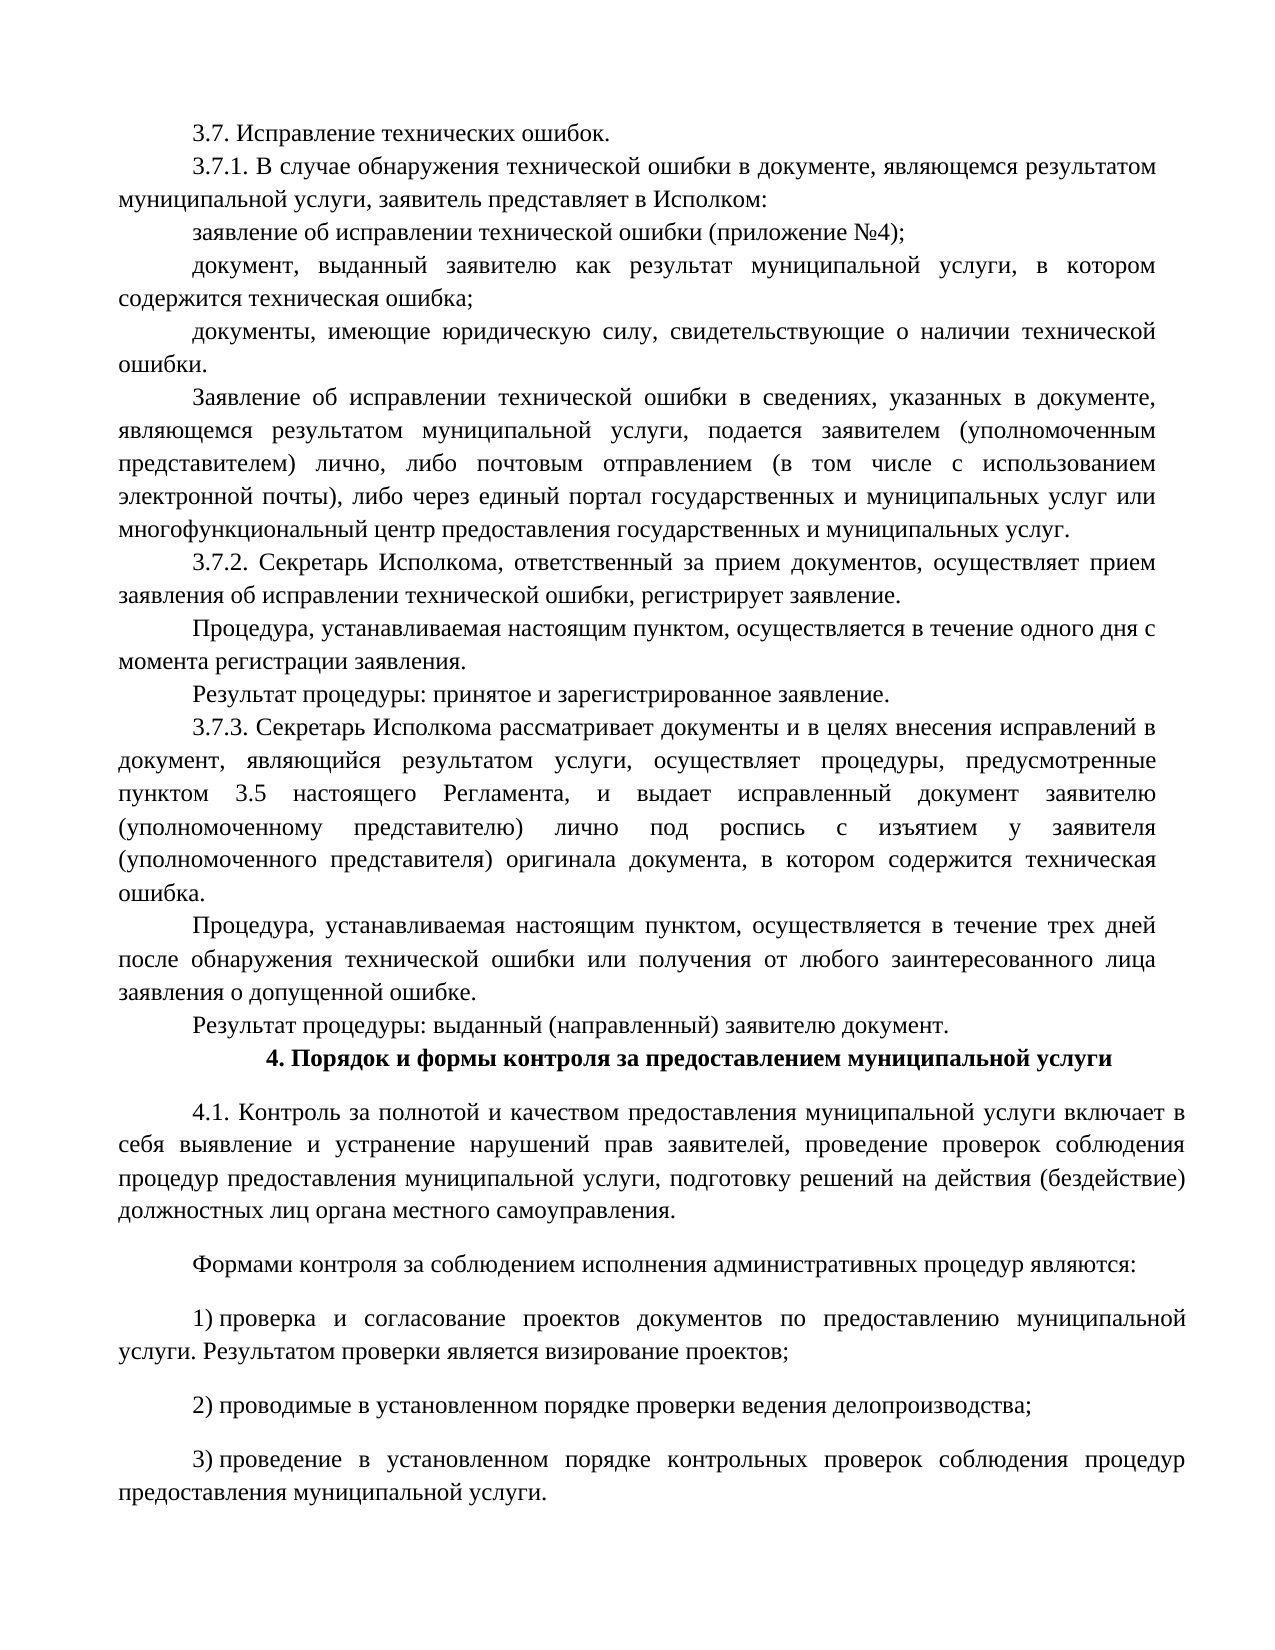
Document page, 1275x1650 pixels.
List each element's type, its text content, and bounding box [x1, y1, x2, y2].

text 1) проверка и согласование проектов документов по предоставлению муниципальной услуги. Результатом проверки является визирование проектов; [118, 1303, 1186, 1365]
text 3.7.1. В случае обнаружения технической ошибки в документе, являющемся результатом муниципальной услуги, заявитель представляет в Исполком: [118, 151, 1157, 213]
text Результат процедуры: выданный (направленный) заявителю документ. [118, 1010, 1157, 1038]
text заявление об исправлении технической ошибки (приложение №4); [118, 217, 1157, 246]
text Процедура, устанавливаемая настоящим пунктом, осуществляется в течение трех дней после обнаружения технической ошибки или получения от любого заинтересованного лица заявления о допущенной ошибке. [118, 911, 1157, 1005]
text документы, имеющие юридическую силу, свидетельствующие о наличии технической ошибки. [118, 316, 1157, 378]
text Процедура, устанавливаемая настоящим пунктом, осуществляется в течение одного дня с момента регистрации заявления. [118, 613, 1157, 675]
text 4. Порядок и формы контроля за предоставлением муниципальной услуги [118, 1043, 1186, 1071]
text Результат процедуры: принятое и зарегистрированное заявление. [118, 679, 1157, 708]
text документ, выданный заявителю как результат муниципальной услуги, в котором содержится техническая ошибка; [118, 250, 1157, 312]
text 3.7. Исправление технических ошибок. [118, 118, 1157, 147]
text 2) проводимые в установленном порядке проверки ведения делопроизводства; [118, 1390, 1186, 1419]
text 4.1. Контроль за полнотой и качеством предоставления муниципальной услуги включает в себя выявление и устранение нарушений прав заявителей, проведение проверок соблюдения процедур предоставления муниципальной услуги, подготовку решений на действия (бездействие) должностных лиц органа местного самоуправления. [118, 1097, 1186, 1224]
text 3.7.3. Секретарь Исполкома рассматривает документы и в целях внесения исправлений в документ, являющийся результатом услуги, осуществляет процедуры, предусмотренные пунктом 3.5 настоящего Регламента, и выдает исправленный документ заявителю (уполномоченному представителю) лично под роспись с изъятием у заявителя (уполномоченного представителя) оригинала документа, в котором содержится техническая ошибка. [118, 712, 1157, 906]
text 3.7.2. Секретарь Исполкома, ответственный за прием документов, осуществляет прием заявления об исправлении технической ошибки, регистрирует заявление. [118, 547, 1157, 609]
text Формами контроля за соблюдением исполнения административных процедур являются: [118, 1249, 1186, 1278]
text Заявление об исправлении технической ошибки в сведениях, указанных в документе, являющемся результатом муниципальной услуги, подается заявителем (уполномоченным представителем) лично, либо почтовым отправлением (в том числе с использованием электронной почты), либо через единый портал государственных и муниципальных услуг или многофункциональный центр предоставления государственных и муниципальных услуг. [118, 382, 1157, 543]
text 3) проведение в установленном порядке контрольных проверок соблюдения процедур предоставления муниципальной услуги. [118, 1444, 1186, 1506]
